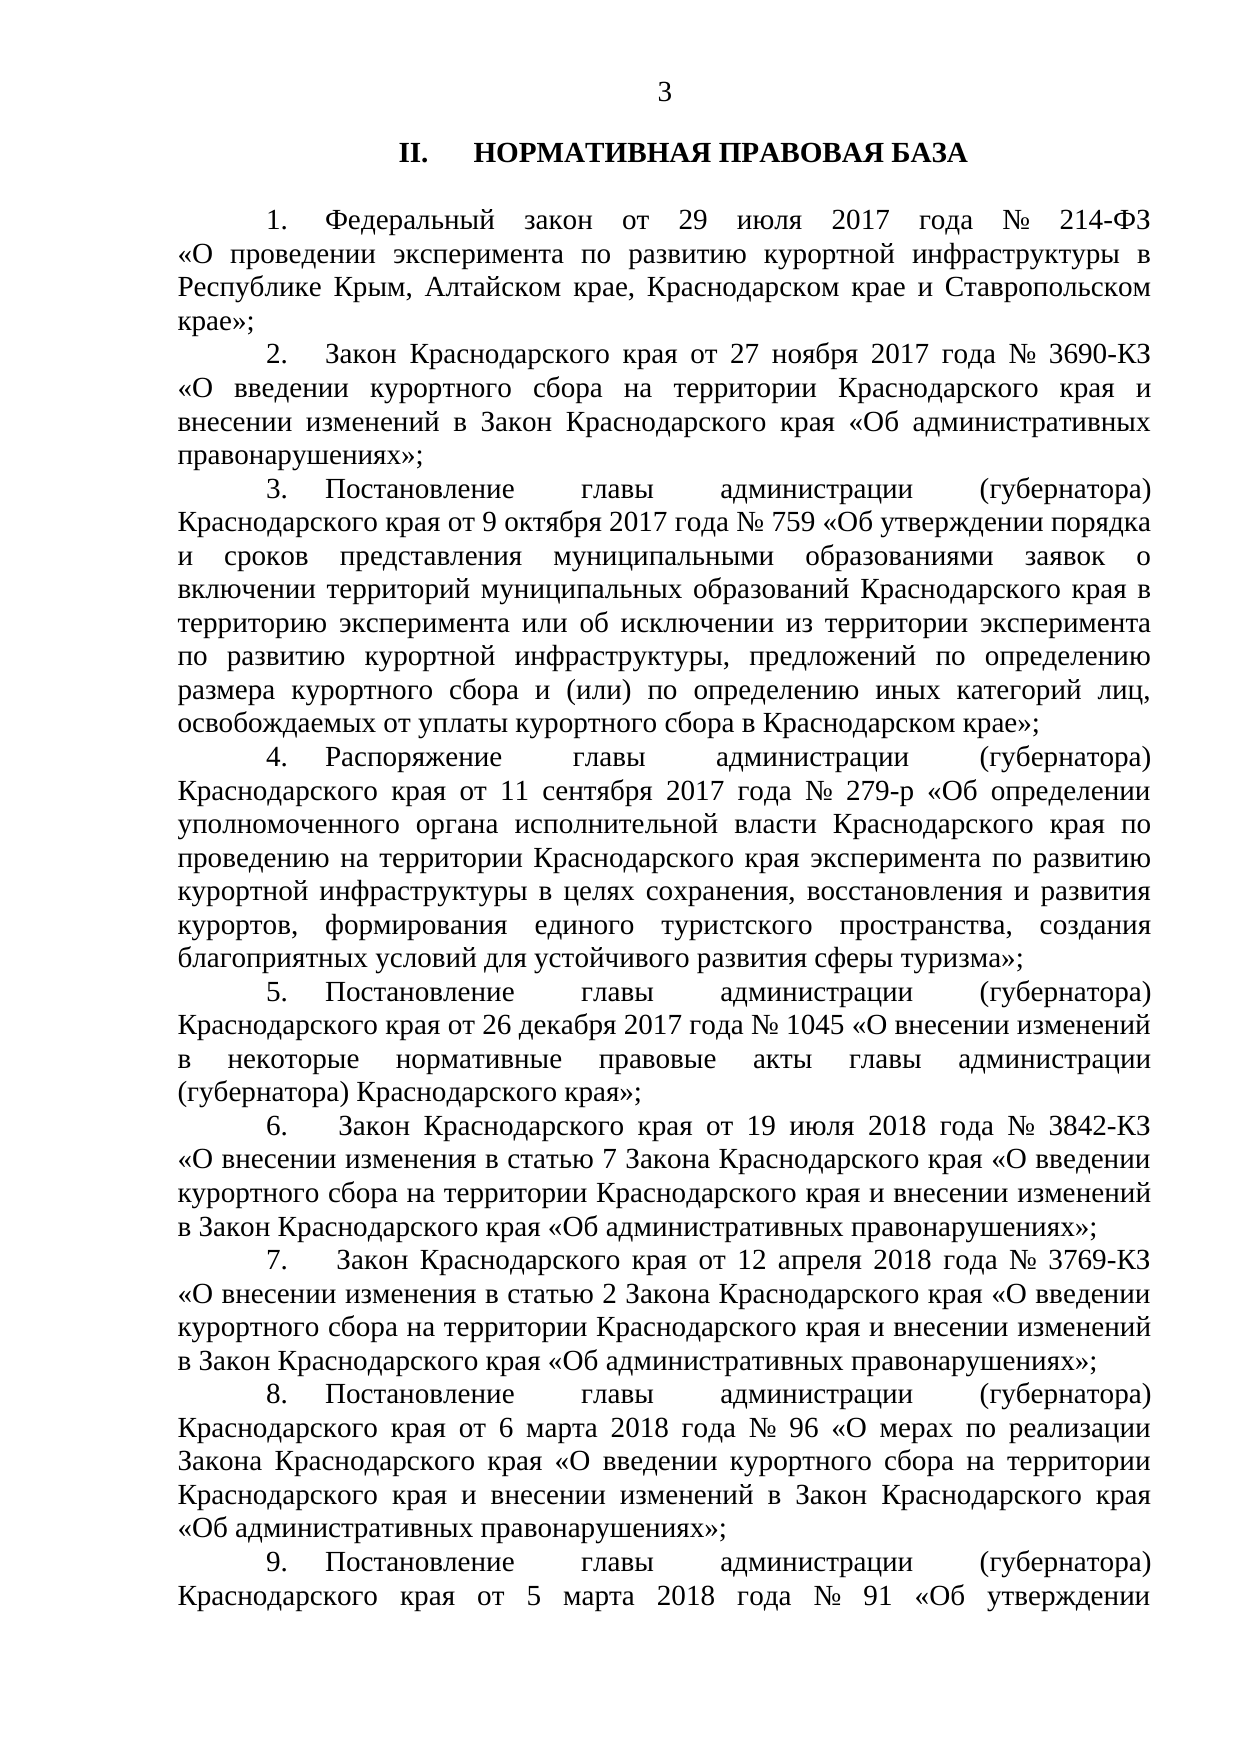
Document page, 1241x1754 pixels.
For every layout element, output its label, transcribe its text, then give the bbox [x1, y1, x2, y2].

list Постановление главы администрации (губернатора) Краснодарского края от 9 октября 2017 года № 759 «Об утверждении порядка и сроков представления муниципальными образованиями заявок о включении территорий муниципальных образований Краснодарского края в территорию эксперимента или об исключении из территории эксперимента по развитию курортной инфраструктуры, предложений по определению размера курортного сбора и (или) по определению иных категорий лиц, освобождаемых от уплаты курортного сбора в Краснодарском крае»; [177, 471, 1152, 739]
list Постановление главы администрации (губернатора) Краснодарского края от 6 марта 2018 года № 96 «О мерах по реализации Закона Краснодарского края «О введении курортного сбора на территории Краснодарского края и внесении изменений в Закон Краснодарского края «Об административных правонарушениях»; [177, 1376, 1152, 1544]
list Федеральный закон от 29 июля 2017 года № 214-ФЗ «О проведении эксперимента по развитию курортной инфраструктуры в Республике Крым, Алтайском крае, Краснодарском крае и Ставропольском крае»; [177, 202, 1152, 337]
list Закон Краснодарского края от 12 апреля 2018 года № 3769-КЗ «О внесении изменения в статью 2 Закона Краснодарского края «О введении курортного сбора на территории Краснодарского края и внесении изменений в Закон Краснодарского края «Об административных правонарушениях»; [177, 1242, 1152, 1376]
list Закон Краснодарского края от 19 июля 2018 года № 3842-КЗ «О внесении изменения в статью 7 Закона Краснодарского края «О введении курортного сбора на территории Краснодарского края и внесении изменений в Закон Краснодарского края «Об административных правонарушениях»; [177, 1108, 1152, 1242]
list НОРМАТИВНАЯ ПРАВОВАЯ БАЗА [215, 135, 1152, 169]
list Распоряжение главы администрации (губернатора) Краснодарского края от 11 сентября 2017 года № 279-р «Об определении уполномоченного органа исполнительной власти Краснодарского края по проведению на территории Краснодарского края эксперимента по развитию курортной инфраструктуры в целях сохранения, восстановления и развития курортов, формирования единого туристского пространства, создания благоприятных условий для устойчивого развития сферы туризма»; [177, 739, 1152, 974]
list Постановление главы администрации (губернатора) Краснодарского края от 26 декабря 2017 года № 1045 «О внесении изменений в некоторые нормативные правовые акты главы администрации (губернатора) Краснодарского края»; [177, 974, 1152, 1108]
list Закон Краснодарского края от 27 ноября 2017 года № 3690-КЗ «О введении курортного сбора на территории Краснодарского края и внесении изменений в Закон Краснодарского края «Об административных правонарушениях»; [177, 337, 1152, 471]
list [177, 1544, 1152, 1611]
